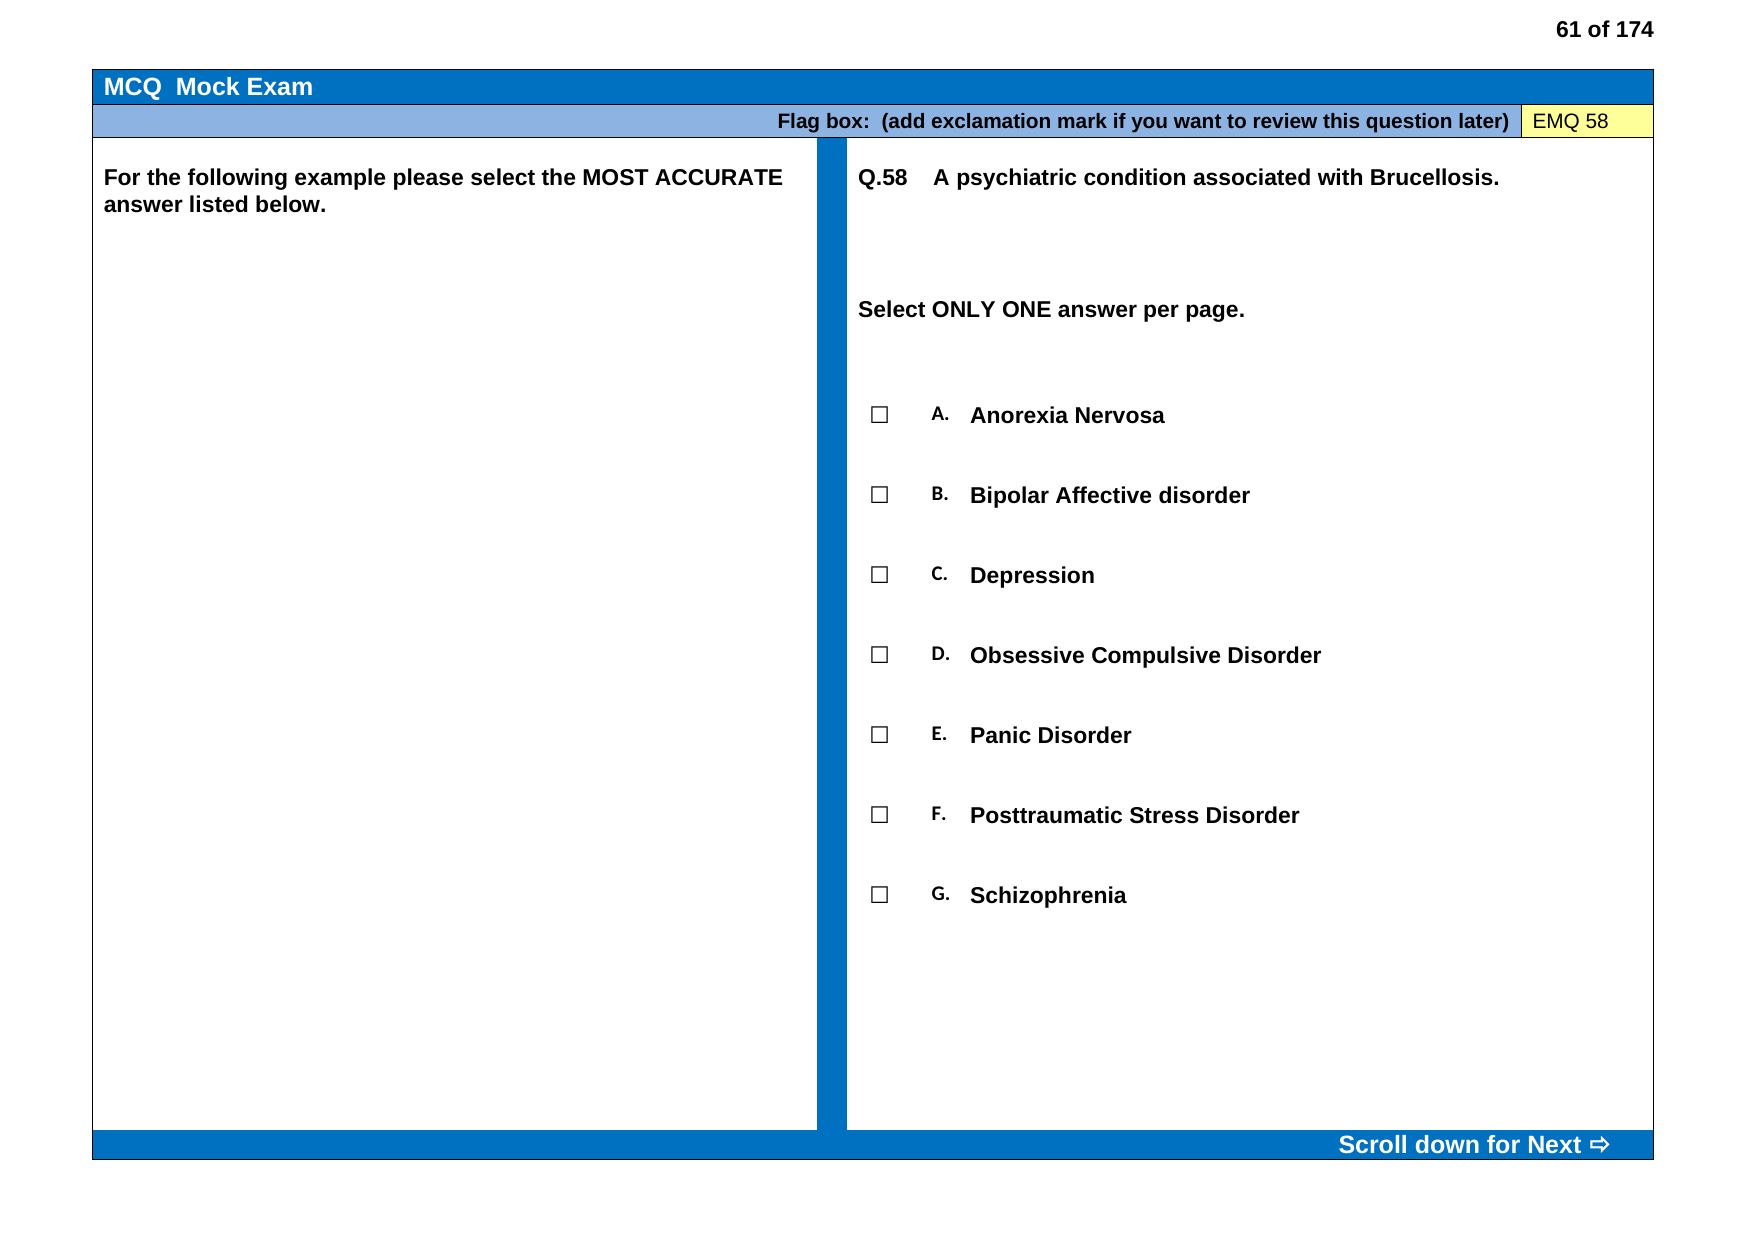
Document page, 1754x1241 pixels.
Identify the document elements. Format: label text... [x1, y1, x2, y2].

table_header MCQ Mock Exam [93, 70, 1653, 104]
table_cell Q.58 A psychiatric condition associated with Brucellosis. Select ONLY ONE answer per page. [847, 138, 1653, 1130]
table_cell [93, 1130, 1327, 1159]
table_cell Scroll down for Next [1327, 1130, 1653, 1159]
table_cell [817, 138, 847, 1130]
table_cell Flag box: (add exclamation mark if you want to review this question later) [93, 105, 1521, 137]
table_cell For the following example please select the MOST ACCURATE answer listed below. [93, 138, 817, 1130]
table_cell EMQ 58 [1522, 105, 1653, 137]
